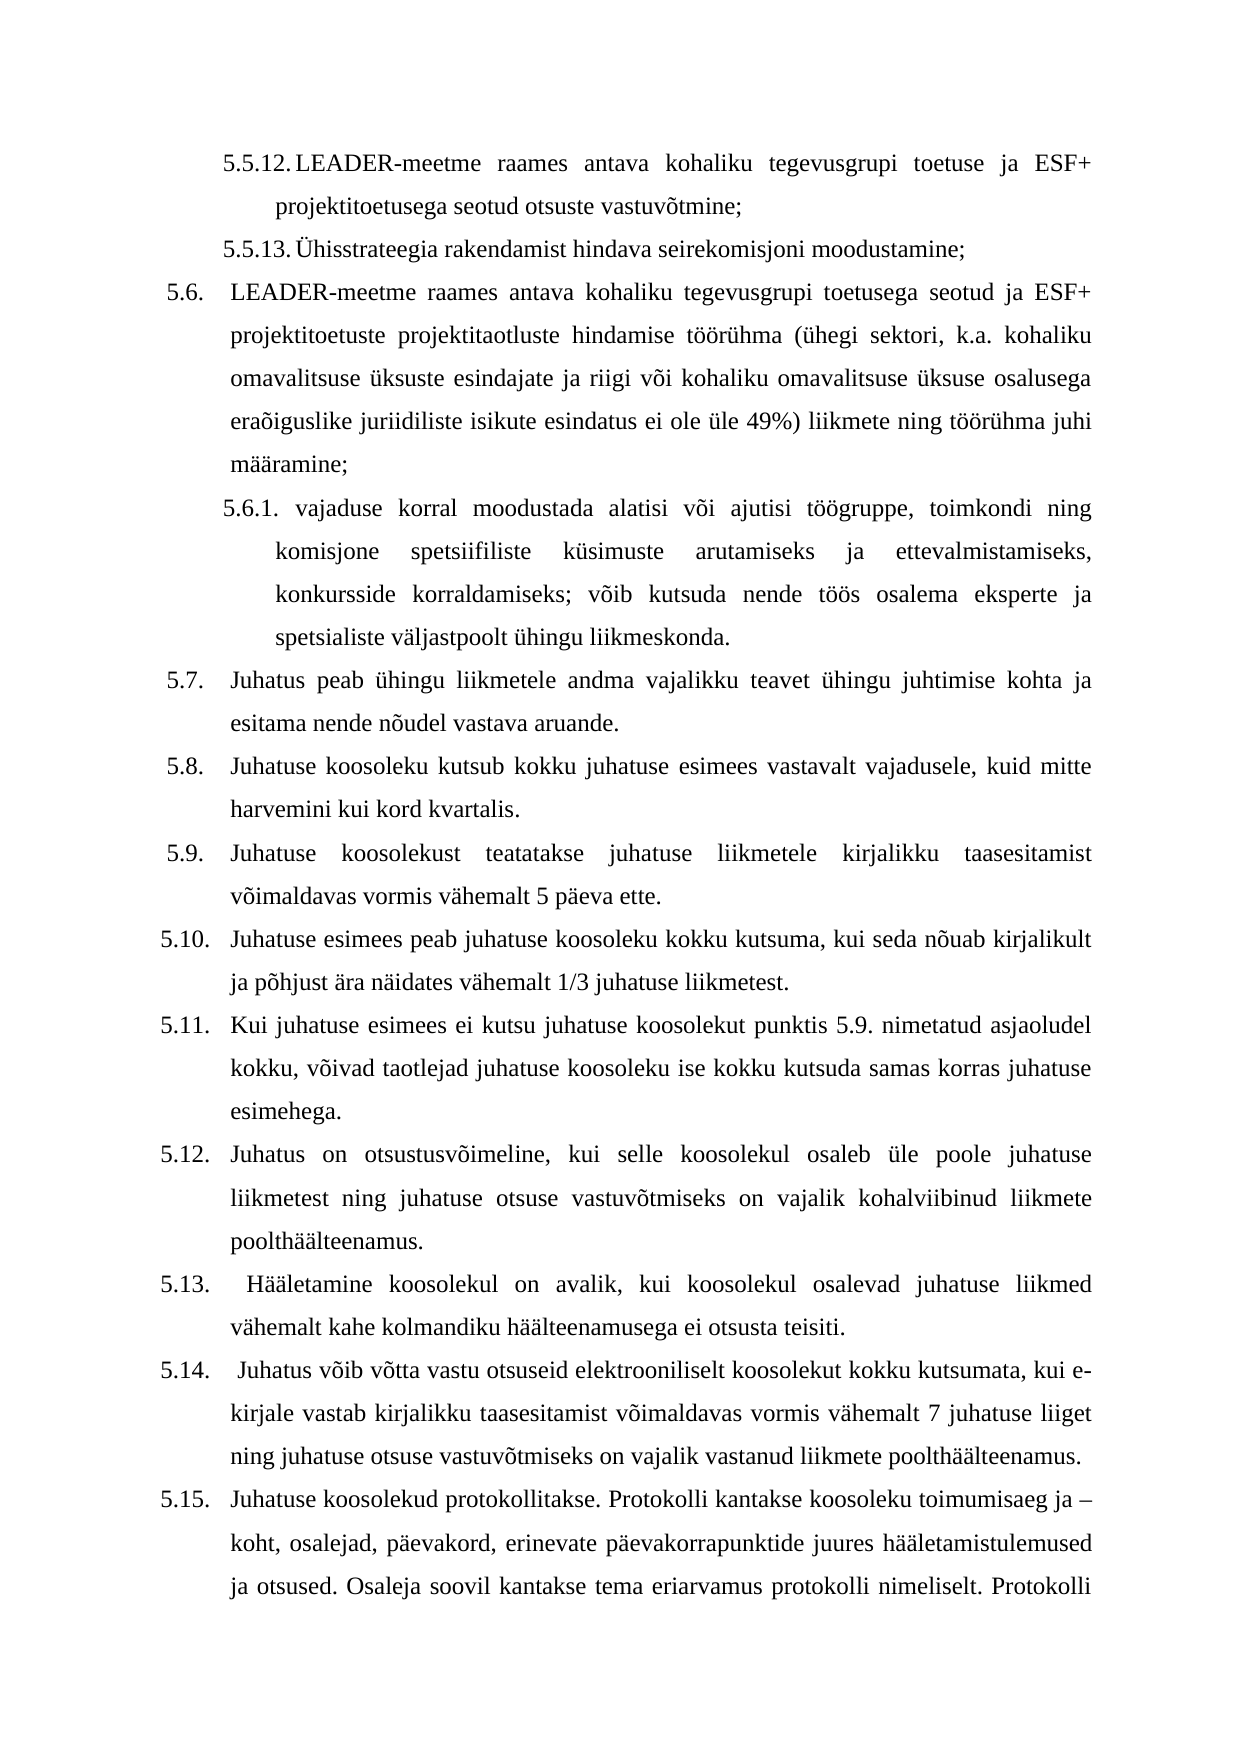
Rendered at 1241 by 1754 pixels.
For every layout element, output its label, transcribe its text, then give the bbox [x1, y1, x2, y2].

list Juhatus on otsustusvõimeline, kui selle koosolekul osaleb üle poole juhatuse liikmetest ning juhatuse otsuse vastuvõtmiseks on vajalik kohalviibinud liikmete poolthäälteenamus. [185, 1139, 1093, 1254]
list Kui juhatuse esimees ei kutsu juhatuse koosolekut punktis 5.9. nimetatud asjaoludel kokku, võivad taotlejad juhatuse koosoleku ise kokku kutsuda samas korras juhatuse esimehega. [185, 1010, 1093, 1125]
list Juhatus võib võtta vastu otsuseid elektrooniliselt koosolekut kokku kutsumata, kui e-kirjale vastab kirjalikku taasesitamist võimaldavas vormis vähemalt 7 juhatuse liiget ning juhatuse otsuse vastuvõtmiseks on vajalik vastanud liikmete poolthäälteenamus. [185, 1355, 1093, 1470]
list LEADER-meetme raames antava kohaliku tegevusgrupi toetuse ja ESF+ projektitoetusega seotud otsuste vastuvõtmine; [223, 148, 1093, 219]
list Hääletamine koosolekul on avalik, kui koosolekul osalevad juhatuse liikmed vähemalt kahe kolmandiku häälteenamusega ei otsusta teisiti. [185, 1269, 1093, 1341]
list Juhatuse koosoleku kutsub kokku juhatuse esimees vastavalt vajadusele, kuid mitte harvemini kui kord kvartalis. [185, 751, 1093, 823]
list LEADER-meetme raames antava kohaliku tegevusgrupi toetusega seotud ja ESF+ projektitoetuste projektitaotluste hindamise töörühma (ühegi sektori, k.a. kohaliku omavalitsuse üksuste esindajate ja riigi või kohaliku omavalitsuse üksuse osalusega eraõiguslike juriidiliste isikute esindatus ei ole üle 49%) liikmete ning töörühma juhi määramine; [185, 277, 1093, 478]
list Ühisstrateegia rakendamist hindava seirekomisjoni moodustamine; [223, 234, 1093, 263]
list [185, 1484, 1093, 1599]
list Juhatuse koosolekust teatatakse juhatuse liikmetele kirjalikku taasesitamist võimaldavas vormis vähemalt 5 päeva ette. [185, 838, 1093, 909]
list Juhatus peab ühingu liikmetele andma vajalikku teavet ühingu juhtimise kohta ja esitama nende nõudel vastava aruande. [185, 665, 1093, 737]
list vajaduse korral moodustada alatisi või ajutisi töögruppe, toimkondi ning komisjone spetsiifiliste küsimuste arutamiseks ja ettevalmistamiseks, konkursside korraldamiseks; võib kutsuda nende töös osalema eksperte ja spetsialiste väljastpoolt ühingu liikmeskonda. [223, 493, 1093, 651]
list Juhatuse esimees peab juhatuse koosoleku kokku kutsuma, kui seda nõuab kirjalikult ja põhjust ära näidates vähemalt 1/3 juhatuse liikmetest. [185, 924, 1093, 996]
